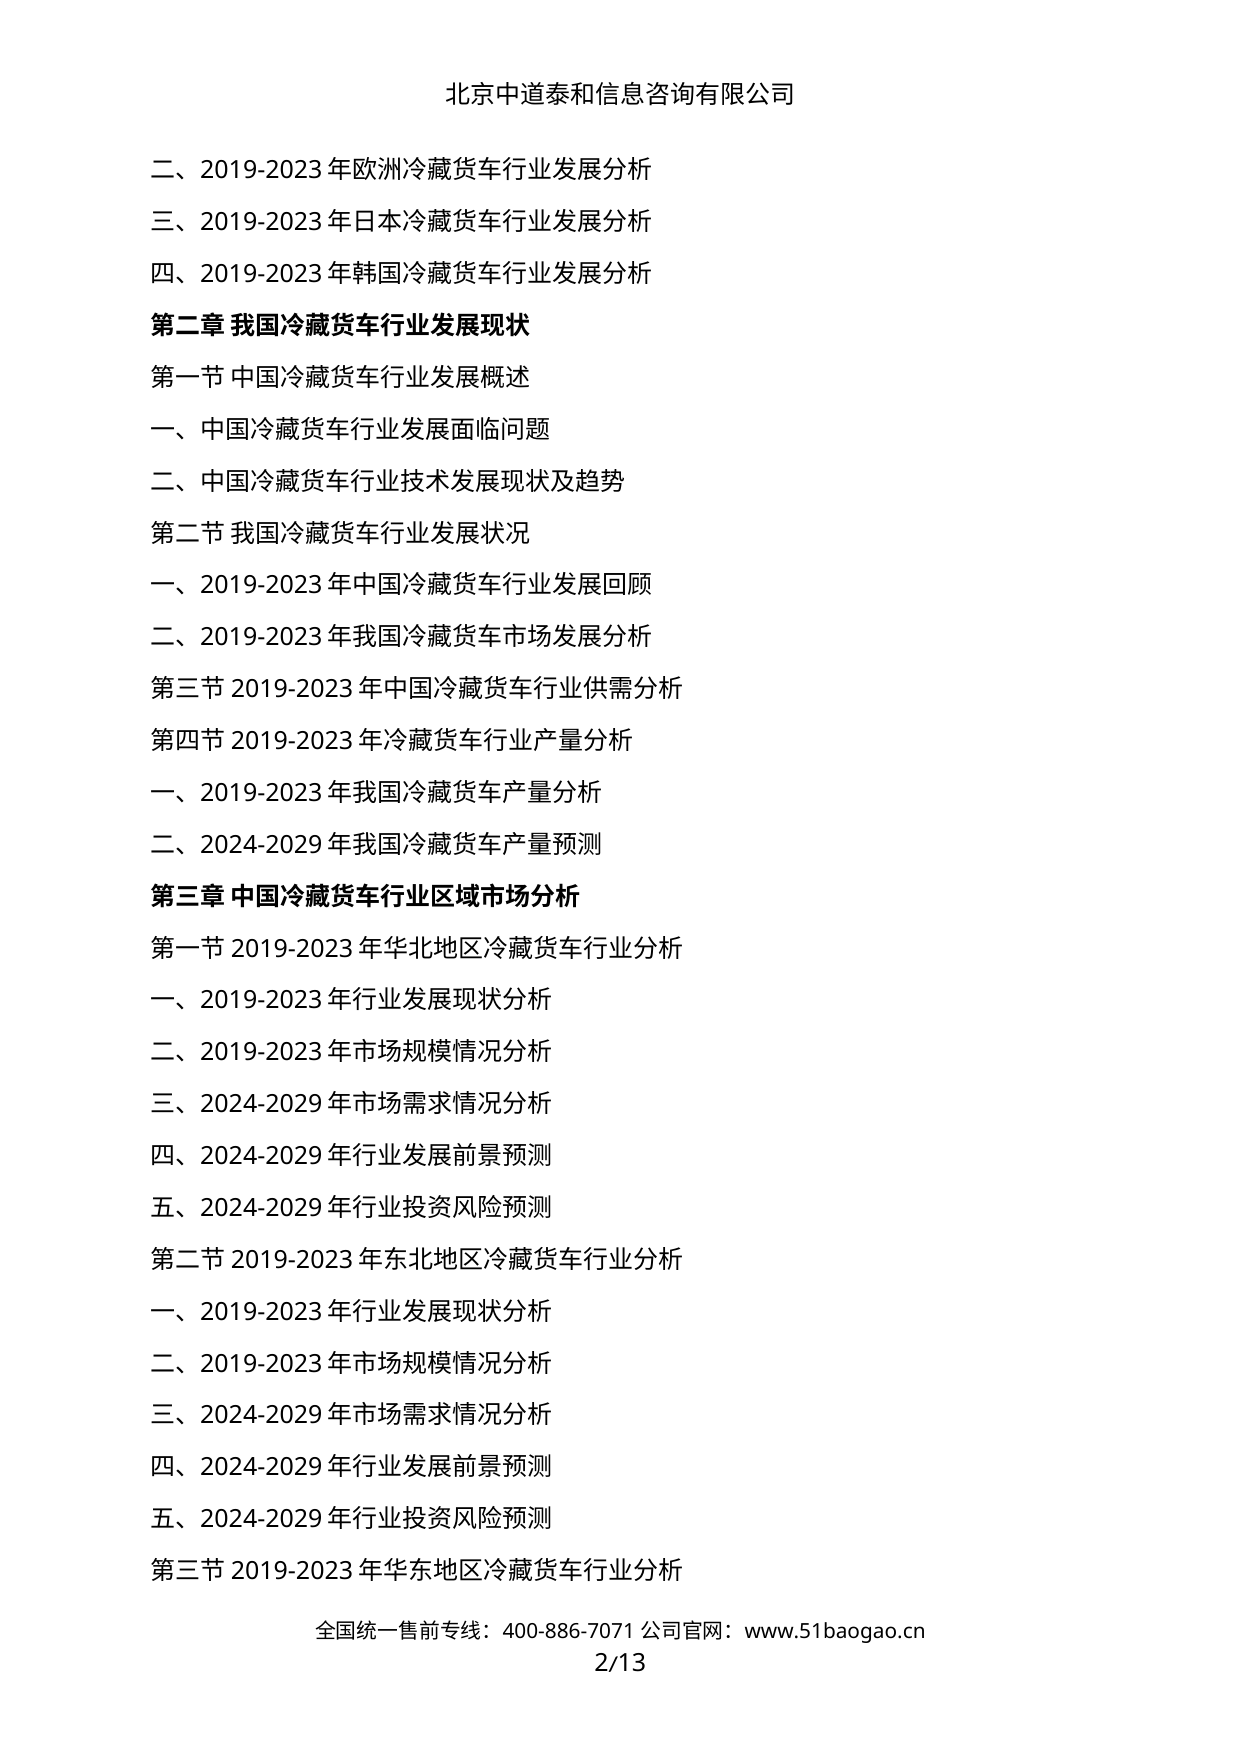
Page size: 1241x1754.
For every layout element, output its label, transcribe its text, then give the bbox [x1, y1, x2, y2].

text 一、2019-2023年中国冷藏货车行业发展回顾 [150, 565, 1090, 601]
text 第二节 我国冷藏货车行业发展状况 [150, 513, 1090, 549]
text 第一节 中国冷藏货车行业发展概述 [150, 357, 1090, 394]
text 五、2024-2029年行业投资风险预测 [150, 1187, 1090, 1224]
text 三、2019-2023年日本冷藏货车行业发展分析 [150, 202, 1090, 238]
text 第三节 2019-2023年华东地区冷藏货车行业分析 [150, 1551, 1090, 1587]
text 三、2024-2029年市场需求情况分析 [150, 1395, 1090, 1431]
text 四、2024-2029年行业发展前景预测 [150, 1447, 1090, 1483]
text 一、2019-2023年行业发展现状分析 [150, 980, 1090, 1016]
text 二、中国冷藏货车行业技术发展现状及趋势 [150, 461, 1090, 497]
text 一、2019-2023年行业发展现状分析 [150, 1291, 1090, 1327]
text 四、2019-2023年韩国冷藏货车行业发展分析 [150, 254, 1090, 290]
text 一、2019-2023年我国冷藏货车产量分析 [150, 772, 1090, 809]
text 二、2024-2029年我国冷藏货车产量预测 [150, 824, 1090, 861]
text 二、2019-2023年我国冷藏货车市场发展分析 [150, 617, 1090, 653]
text 一、中国冷藏货车行业发展面临问题 [150, 409, 1090, 446]
text 第三节 2019-2023年中国冷藏货车行业供需分析 [150, 669, 1090, 705]
text 二、2019-2023年市场规模情况分析 [150, 1032, 1090, 1068]
text 二、2019-2023年欧洲冷藏货车行业发展分析 [150, 150, 1090, 186]
text 五、2024-2029年行业投资风险预测 [150, 1499, 1090, 1535]
text 第三章 中国冷藏货车行业区域市场分析 [150, 876, 1090, 912]
text 二、2019-2023年市场规模情况分析 [150, 1343, 1090, 1379]
text 第一节 2019-2023年华北地区冷藏货车行业分析 [150, 928, 1090, 964]
text 第四节 2019-2023年冷藏货车行业产量分析 [150, 721, 1090, 757]
text 三、2024-2029年市场需求情况分析 [150, 1084, 1090, 1120]
text 四、2024-2029年行业发展前景预测 [150, 1136, 1090, 1172]
text 第二章 我国冷藏货车行业发展现状 [150, 306, 1090, 342]
text 第二节 2019-2023年东北地区冷藏货车行业分析 [150, 1239, 1090, 1276]
